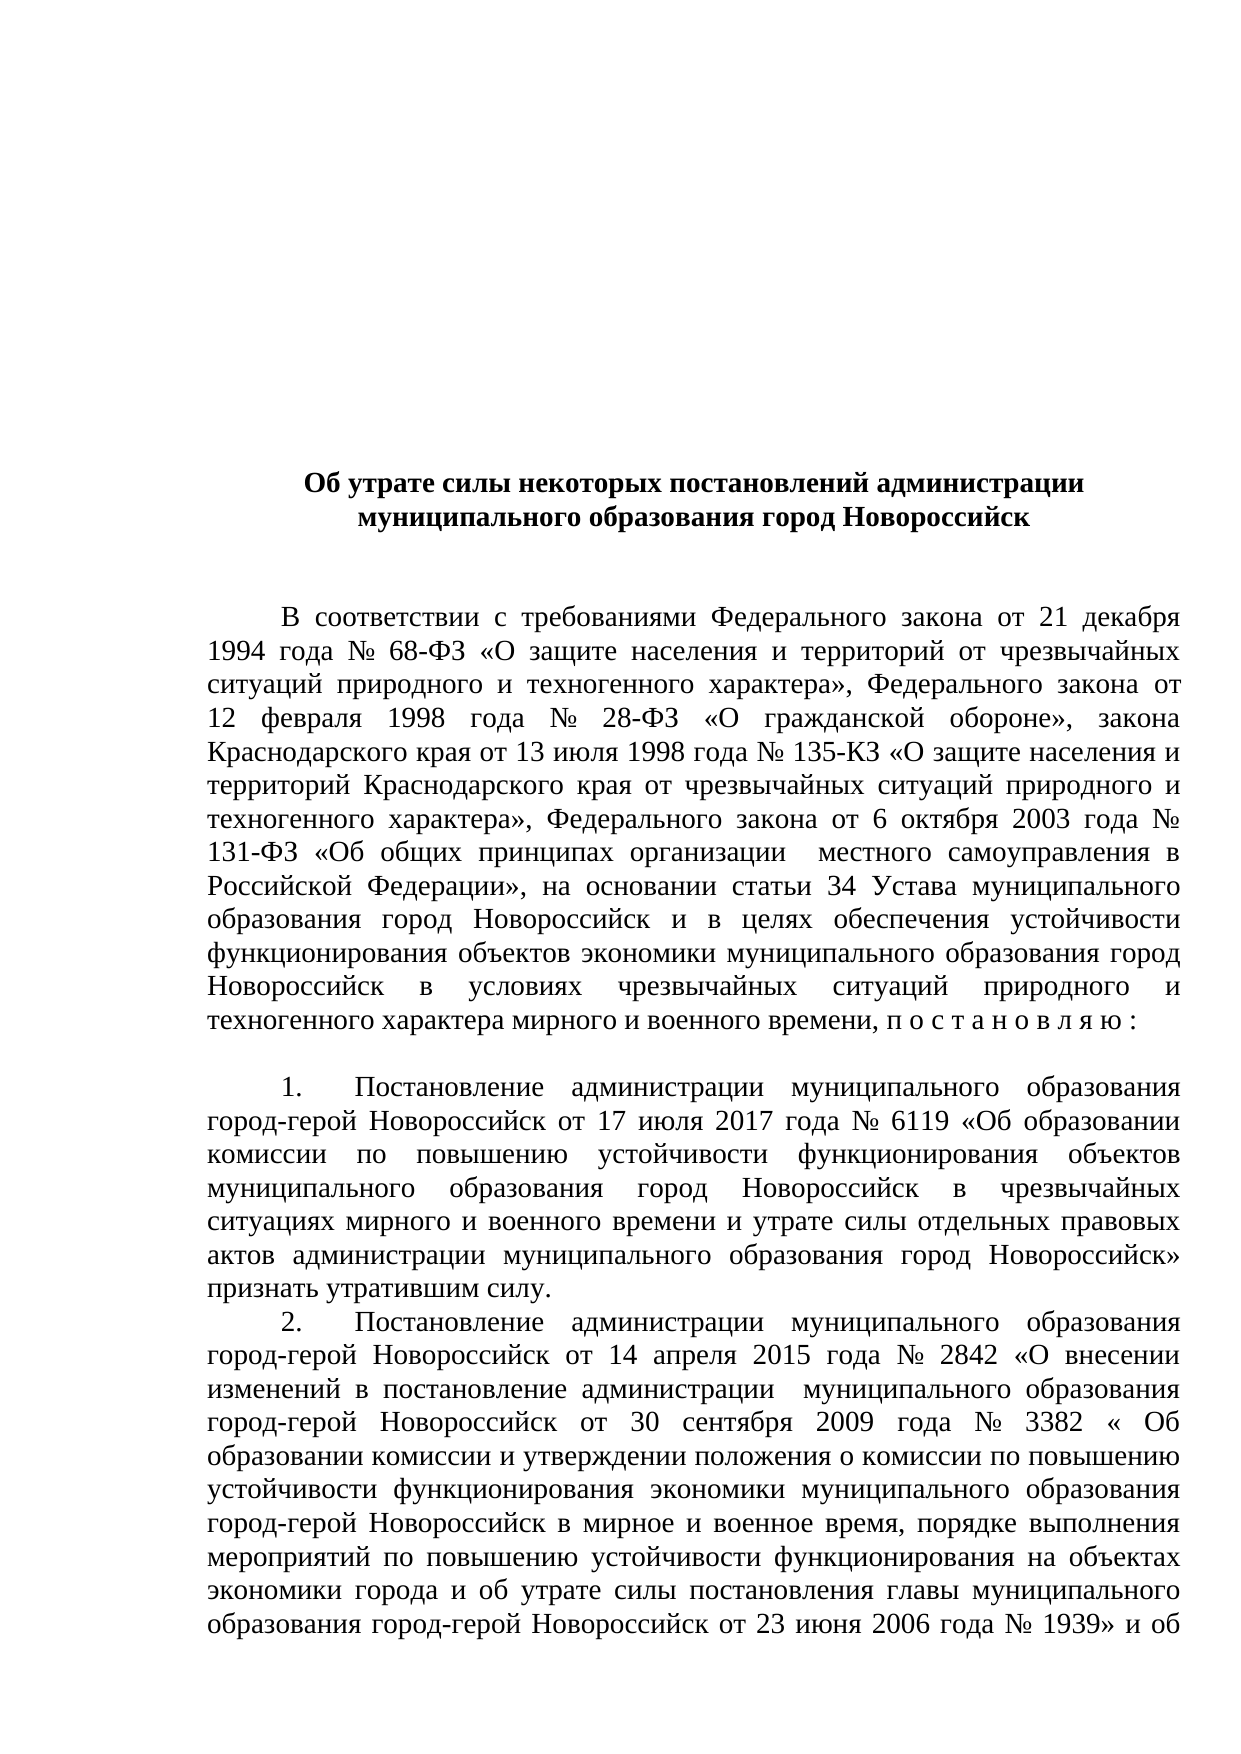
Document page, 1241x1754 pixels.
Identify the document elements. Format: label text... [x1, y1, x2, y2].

text В соответствии с требованиями Федерального закона от 21 декабря 1994 года № 68-ФЗ «О защите населения и территорий от чрезвычайных ситуаций природного и техногенного характера», Федерального закона от 12 февраля 1998 года № 28-ФЗ «О гражданской обороне», закона Краснодарского края от 13 июля 1998 года № 135-КЗ «О защите населения и территорий Краснодарского края от чрезвычайных ситуаций природного и техногенного характера», Федерального закона от 6 октября 2003 года № 131-ФЗ «Об общих принципах организации местного самоуправления в Российской Федерации», на основании статьи 34 Устава муниципального образования город Новороссийск и в целях обеспечения устойчивости функционирования объектов экономики муниципального образования город Новороссийск в условиях чрезвычайных ситуаций природного и техногенного характера мирного и военного времени, п о с т а н о в л я ю : [207, 599, 1181, 1036]
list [207, 1304, 1181, 1639]
list Постановление администрации муниципального образования город-герой Новороссийск от 17 июля 2017 года № 6119 «Об образовании комиссии по повышению устойчивости функционирования объектов муниципального образования город Новороссийск в чрезвычайных ситуациях мирного и военного времени и утрате силы отдельных правовых актов администрации муниципального образования город Новороссийск» признать утратившим силу. [207, 1069, 1181, 1304]
text Об утрате силы некоторых постановлений администрации муниципального образования город Новороссийск [207, 465, 1181, 532]
